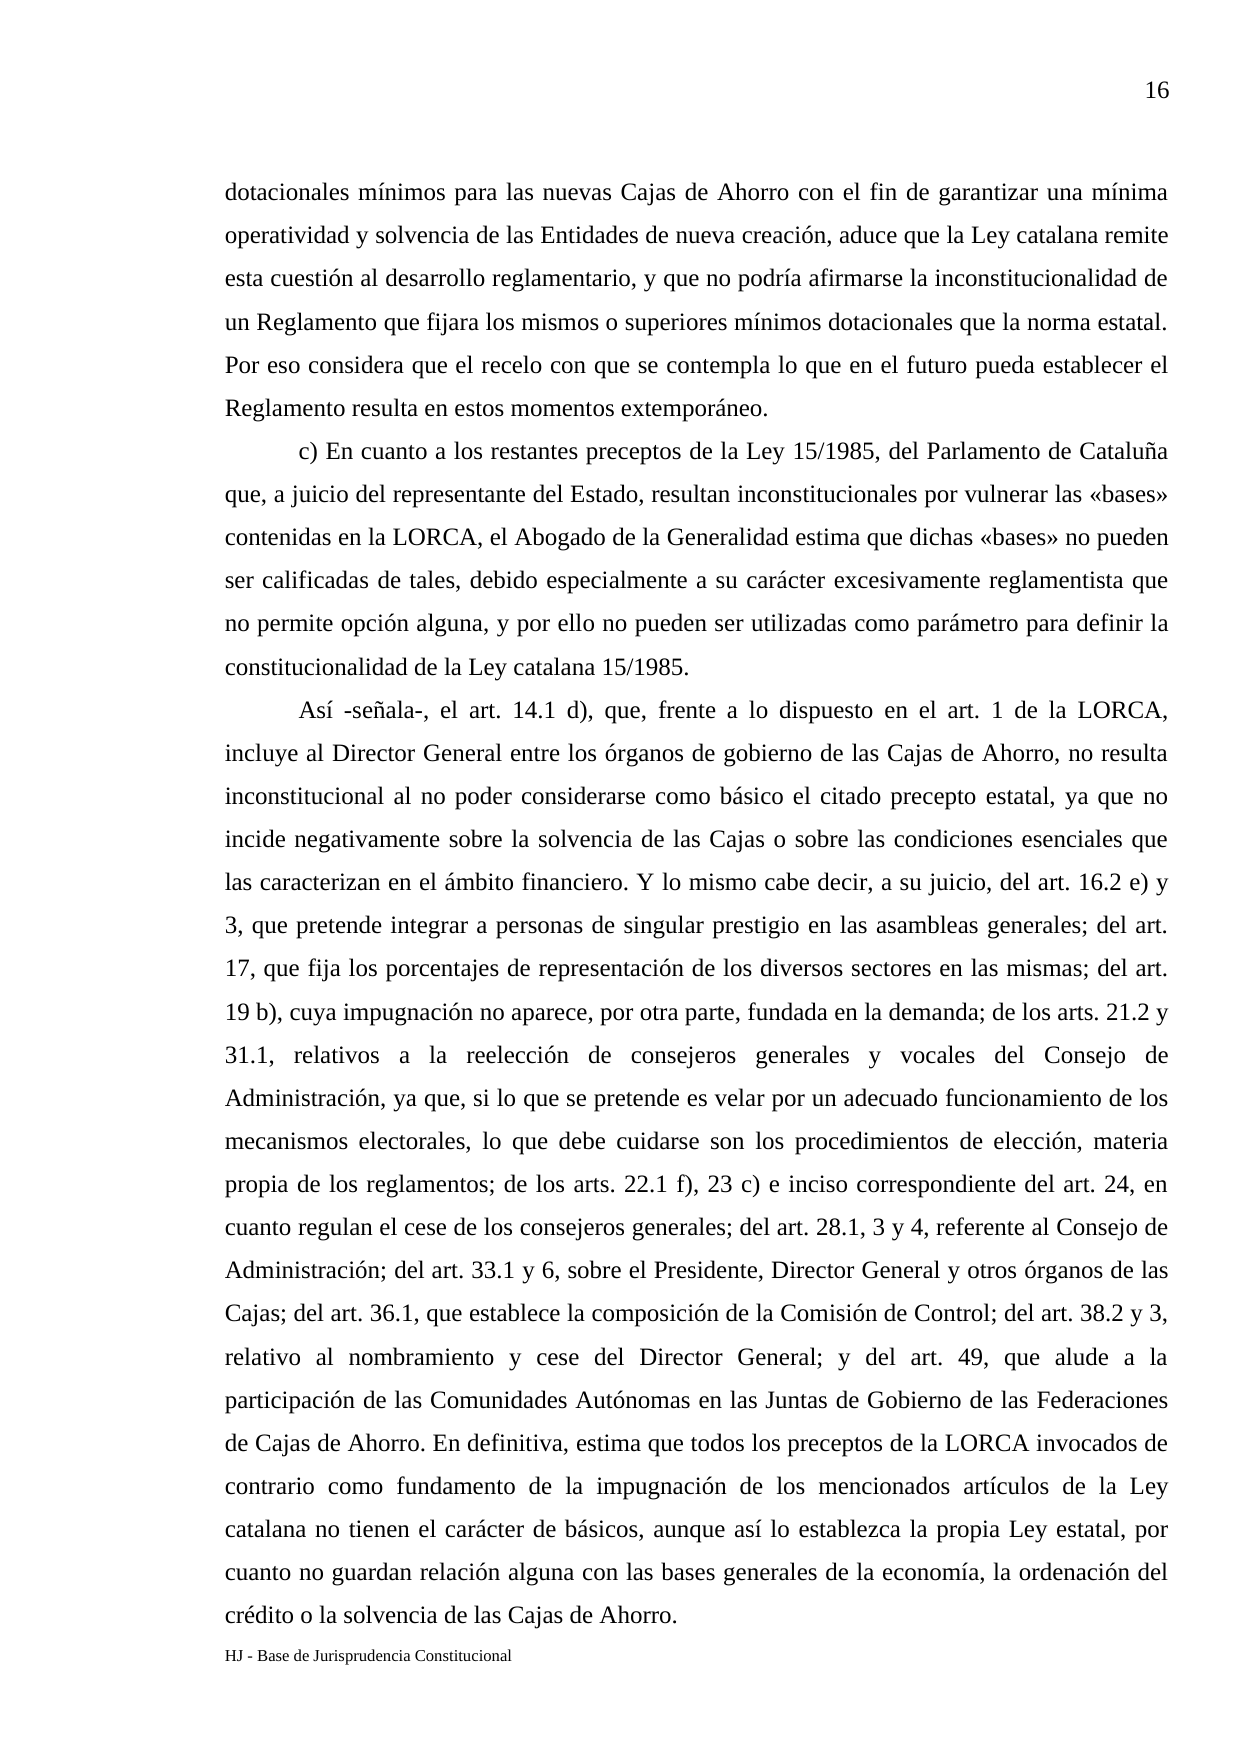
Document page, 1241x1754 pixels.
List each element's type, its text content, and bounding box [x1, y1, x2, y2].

text c) En cuanto a los restantes preceptos de la Ley 15/1985, del Parlamento de Cataluña que, a juicio del representante del Estado, resultan inconstitucionales por vulnerar las «bases» contenidas en la LORCA, el Abogado de la Generalidad estima que dichas «bases» no pueden ser calificadas de tales, debido especialmente a su carácter excesivamente reglamentista que no permite opción alguna, y por ello no pueden ser utilizadas como parámetro para definir la constitucionalidad de la Ley catalana 15/1985. [224, 436, 1169, 680]
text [224, 177, 1169, 422]
text Así -señala-, el art. 14.1 d), que, frente a lo dispuesto en el art. 1 de la LORCA, incluye al Director General entre los órganos de gobierno de las Cajas de Ahorro, no resulta inconstitucional al no poder considerarse como básico el citado precepto estatal, ya que no incide negativamente sobre la solvencia de las Cajas o sobre las condiciones esenciales que las caracterizan en el ámbito financiero. Y lo mismo cabe decir, a su juicio, del art. 16.2 e) y 3, que pretende integrar a personas de singular prestigio en las asambleas generales; del art. 17, que fija los porcentajes de representación de los diversos sectores en las mismas; del art. 19 b), cuya impugnación no aparece, por otra parte, fundada en la demanda; de los arts. 21.2 y 31.1, relativos a la reelección de consejeros generales y vocales del Consejo de Administración, ya que, si lo que se pretende es velar por un adecuado funcionamiento de los mecanismos electorales, lo que debe cuidarse son los procedimientos de elección, materia propia de los reglamentos; de los arts. 22.1 f), 23 c) e inciso correspondiente del art. 24, en cuanto regulan el cese de los consejeros generales; del art. 28.1, 3 y 4, referente al Consejo de Administración; del art. 33.1 y 6, sobre el Presidente, Director General y otros órganos de las Cajas; del art. 36.1, que establece la composición de la Comisión de Control; del art. 38.2 y 3, relativo al nombramiento y cese del Director General; y del art. 49, que alude a la participación de las Comunidades Autónomas en las Juntas de Gobierno de las Federaciones de Cajas de Ahorro. En definitiva, estima que todos los preceptos de la LORCA invocados de contrario como fundamento de la impugnación de los mencionados artículos de la Ley catalana no tienen el carácter de básicos, aunque así lo establezca la propia Ley estatal, por cuanto no guardan relación alguna con las bases generales de la economía, la ordenación del crédito o la solvencia de las Cajas de Ahorro. [224, 695, 1169, 1629]
